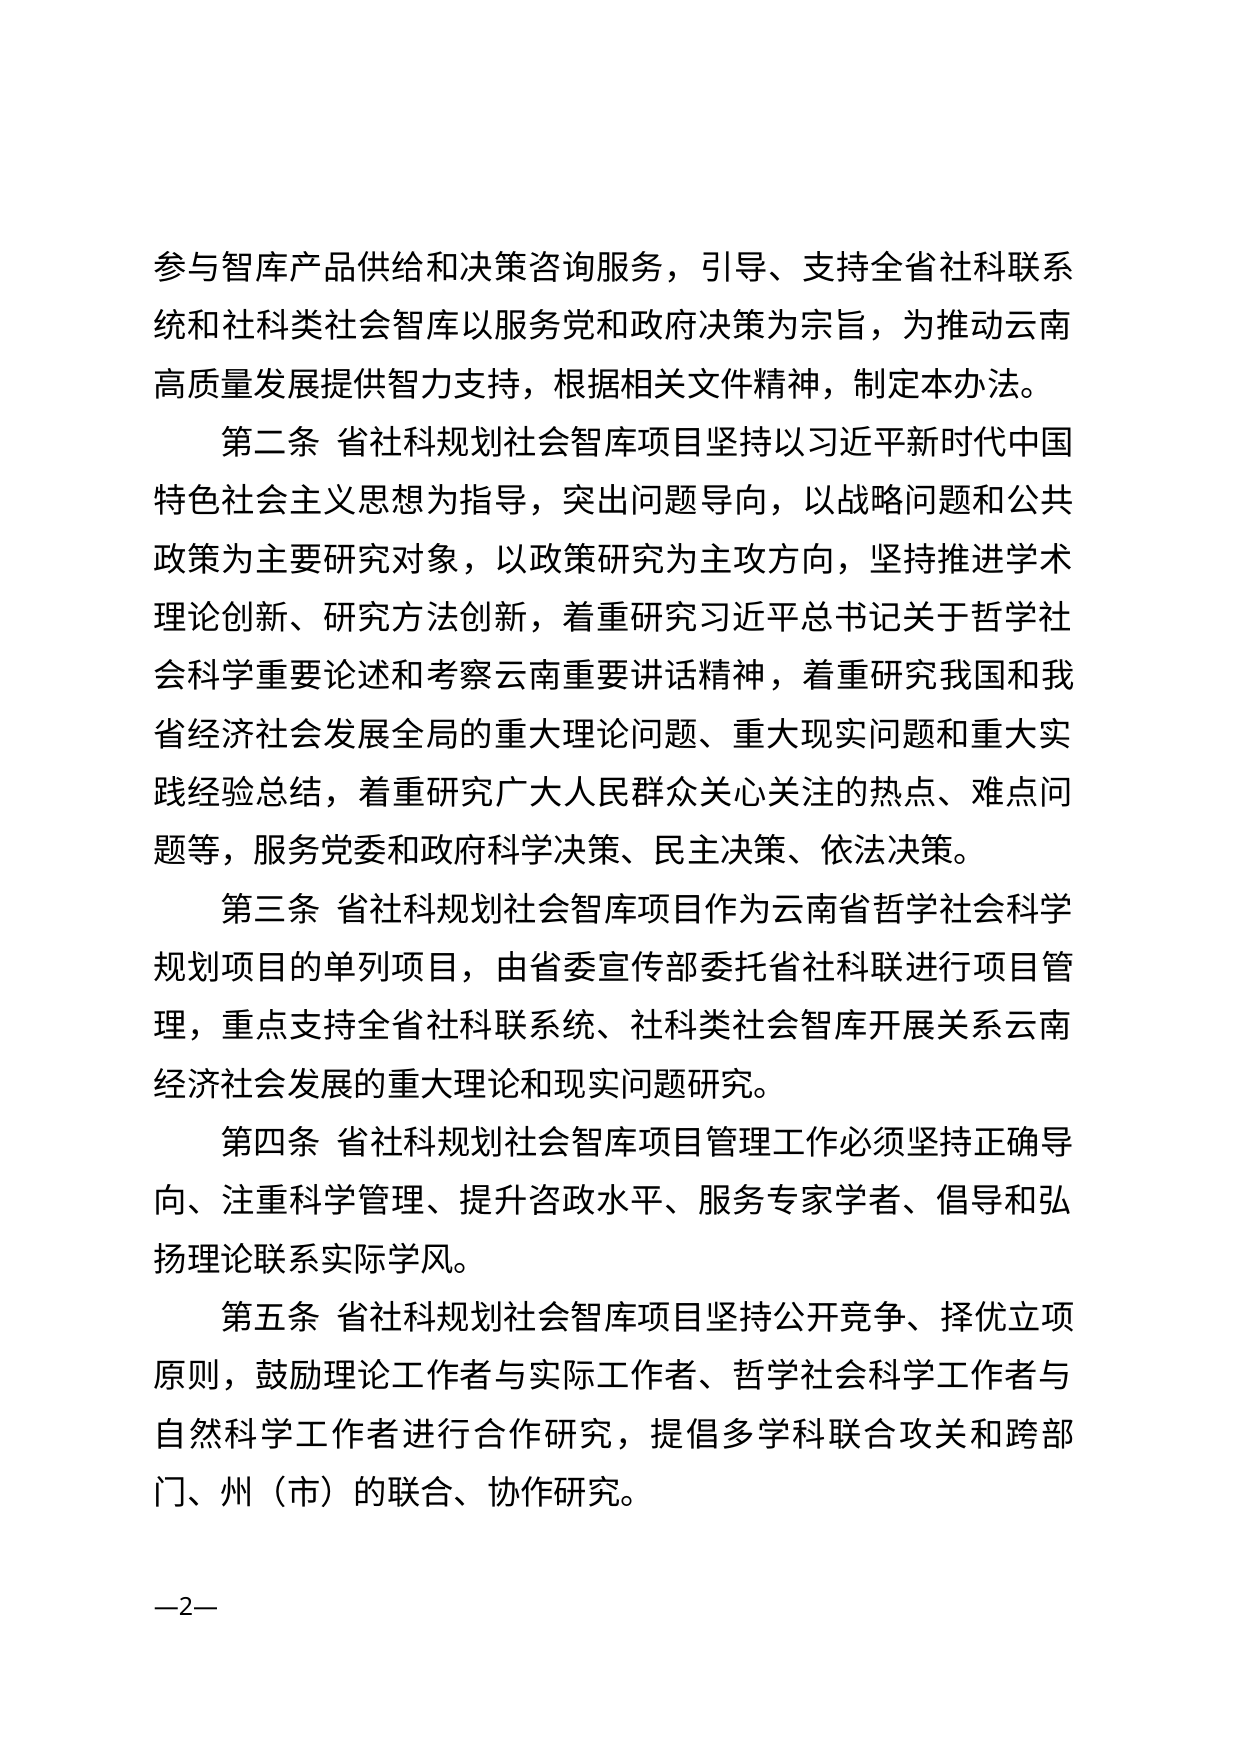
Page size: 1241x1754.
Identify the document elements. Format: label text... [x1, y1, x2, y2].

text 第三条 省社科规划社会智库项目作为云南省哲学社会科学规划项目的单列项目，由省委宣传部委托省社科联进行项目管理，重点支持全省社科联系统、社科类社会智库开展关系云南经济社会发展的重大理论和现实问题研究。 [153, 874, 1075, 1108]
text 第二条 省社科规划社会智库项目坚持以习近平新时代中国特色社会主义思想为指导，突出问题导向，以战略问题和公共政策为主要研究对象，以政策研究为主攻方向，坚持推进学术理论创新、研究方法创新，着重研究习近平总书记关于哲学社会科学重要论述和考察云南重要讲话精神，着重研究我国和我省经济社会发展全局的重大理论问题、重大现实问题和重大实践经验总结，着重研究广大人民群众关心关注的热点、难点问题等，服务党委和政府科学决策、民主决策、依法决策。 [153, 408, 1075, 874]
text 第五条 省社科规划社会智库项目坚持公开竞争、择优立项原则，鼓励理论工作者与实际工作者、哲学社会科学工作者与自然科学工作者进行合作研究，提倡多学科联合攻关和跨部门、州（市）的联合、协作研究。 [153, 1283, 1075, 1516]
text 第四条 省社科规划社会智库项目管理工作必须坚持正确导向、注重科学管理、提升咨政水平、服务专家学者、倡导和弘扬理论联系实际学风。 [153, 1108, 1075, 1283]
text 第一条 为规范云南省哲学社会科学规划社会智库项目（简称“省社科规划社会智库项目”）的管理，保障社会智库依法参与智库产品供给和决策咨询服务，引导、支持全省社科联系统和社科类社会智库以服务党和政府决策为宗旨，为推动云南高质量发展提供智力支持，根据相关文件精神，制定本办法。 [153, 233, 1075, 408]
